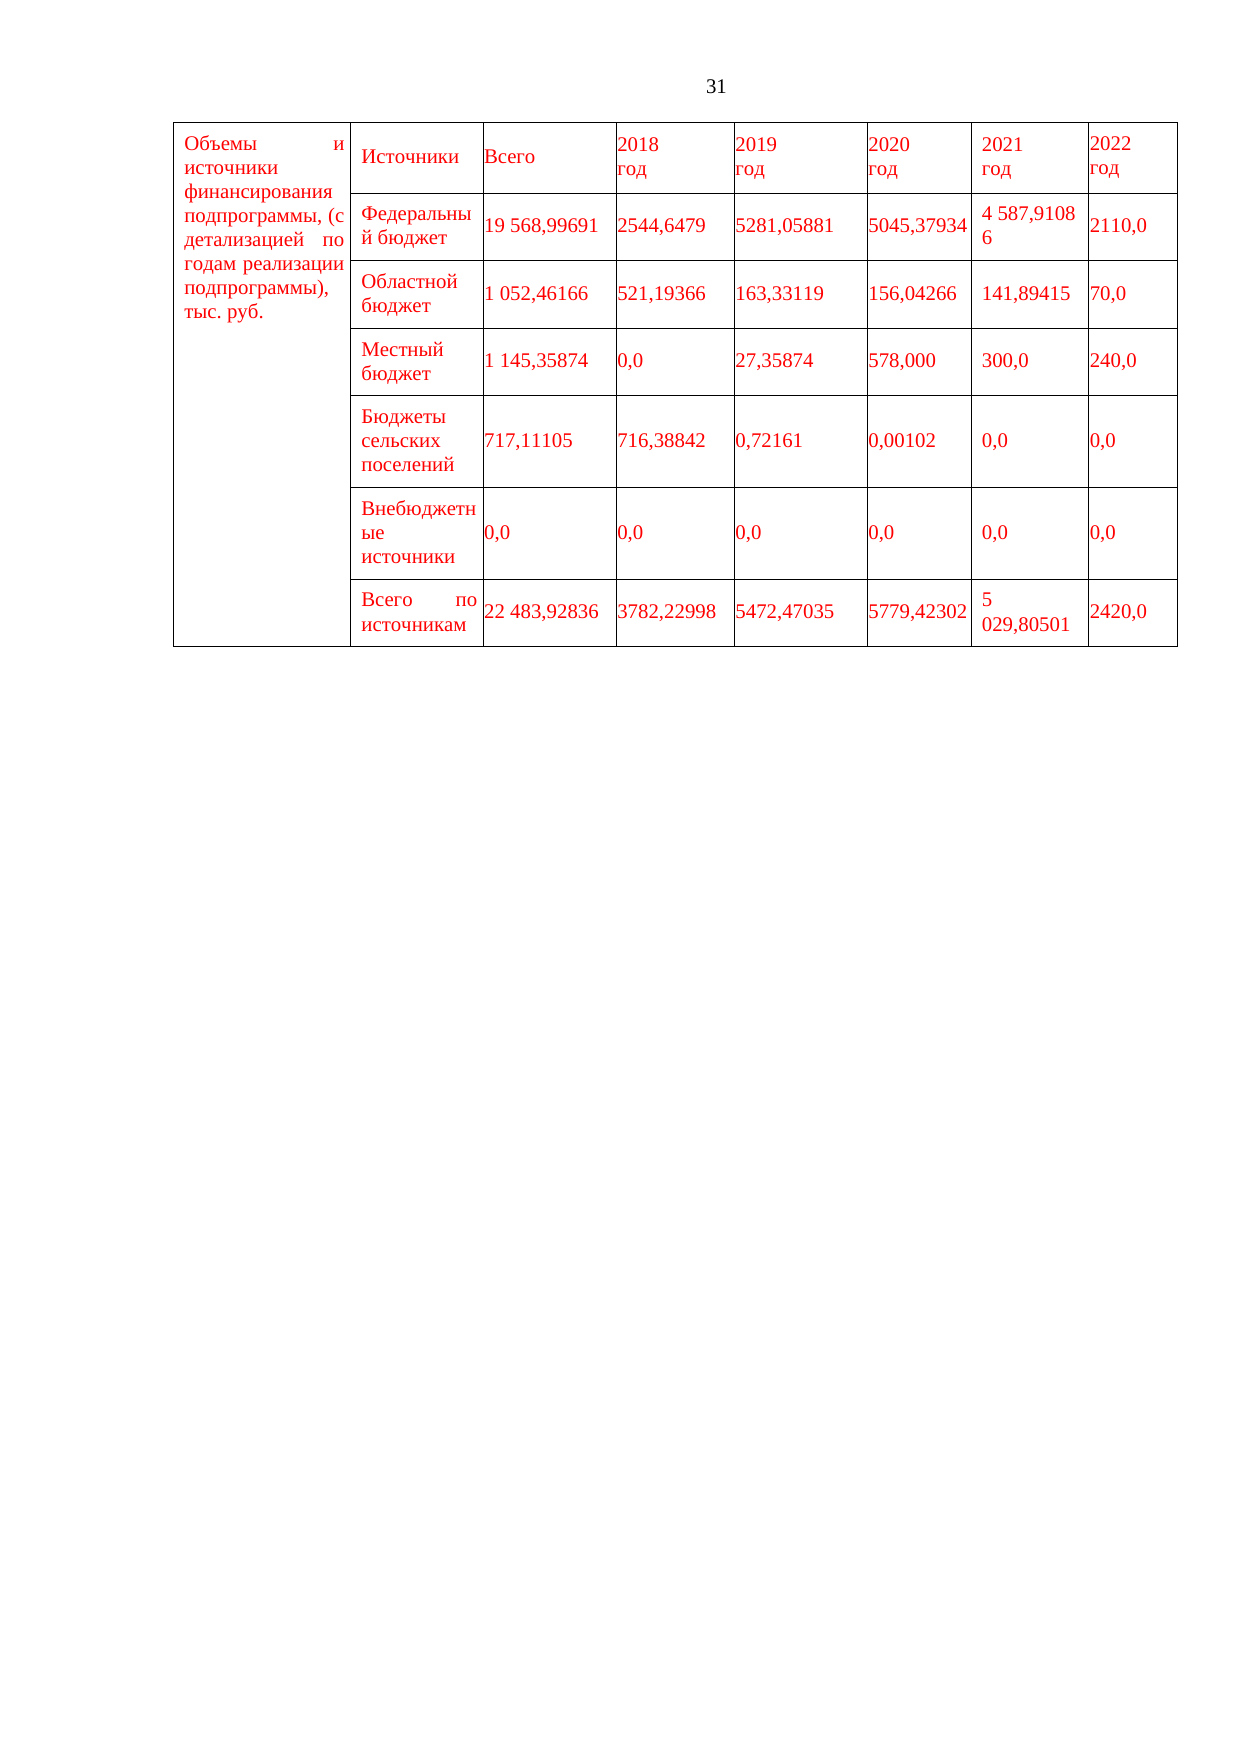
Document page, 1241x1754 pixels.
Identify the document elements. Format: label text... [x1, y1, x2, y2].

table_cell 22 483,92836 [484, 580, 616, 646]
table_cell 521,19366 [617, 261, 734, 328]
table_cell 5779,42302 [868, 580, 971, 646]
table_cell 2018 год [617, 123, 734, 192]
table_cell 0,0 [617, 329, 734, 395]
table_cell 2022 год [1089, 123, 1177, 192]
table_cell Источники [351, 123, 483, 192]
table_cell 5472,47035 [735, 580, 867, 646]
table_cell 141,89415 [972, 261, 1088, 328]
table_cell 1 145,35874 [484, 329, 616, 395]
table_cell Бюджеты сельских поселений [351, 396, 483, 487]
table_cell 4 587,91086 [972, 194, 1088, 260]
table_cell 0,0 [868, 488, 971, 578]
table_cell 2019 год [735, 123, 867, 192]
table_cell Местный бюджет [351, 329, 483, 395]
table_cell 19 568,99691 [484, 194, 616, 260]
table_cell 717,11105 [484, 396, 616, 487]
table_cell 0,0 [1089, 488, 1177, 578]
table_cell 578,000 [868, 329, 971, 395]
table_cell 2420,0 [1089, 580, 1177, 646]
table_cell 2021 год [972, 123, 1088, 192]
table_cell 0,0 [1089, 396, 1177, 487]
table_cell 5045,37934 [868, 194, 971, 260]
table_cell 0,00102 [868, 396, 971, 487]
table_cell 5 029,80501 [972, 580, 1088, 646]
table_cell 2544,6479 [617, 194, 734, 260]
table_cell 0,72161 [735, 396, 867, 487]
table_cell 2020 год [868, 123, 971, 192]
table_cell 0,0 [735, 488, 867, 578]
table_cell 163,33119 [735, 261, 867, 328]
table_cell 300,0 [972, 329, 1088, 395]
table_cell Областной бюджет [351, 261, 483, 328]
table_cell 156,04266 [868, 261, 971, 328]
table_cell 240,0 [1089, 329, 1177, 395]
table_cell 5281,05881 [735, 194, 867, 260]
table_cell 0,0 [484, 488, 616, 578]
table_cell 2110,0 [1089, 194, 1177, 260]
table_cell 0,0 [617, 488, 734, 578]
table_cell 3782,22998 [617, 580, 734, 646]
table_cell Всего по источникам [351, 580, 483, 646]
table_cell 0,0 [972, 488, 1088, 578]
table_cell Объемы и источники финансирования подпрограммы, (с детализацией по годам реализации подпрограммы), тыс. руб. [174, 123, 350, 646]
table_cell Федеральный бюджет [351, 194, 483, 260]
table_cell Всего [484, 123, 616, 192]
table_cell 70,0 [1089, 261, 1177, 328]
table_cell 27,35874 [735, 329, 867, 395]
table_cell Внебюджетные источники [351, 488, 483, 578]
table_cell 1 052,46166 [484, 261, 616, 328]
table_cell 716,38842 [617, 396, 734, 487]
table_cell 0,0 [972, 396, 1088, 487]
